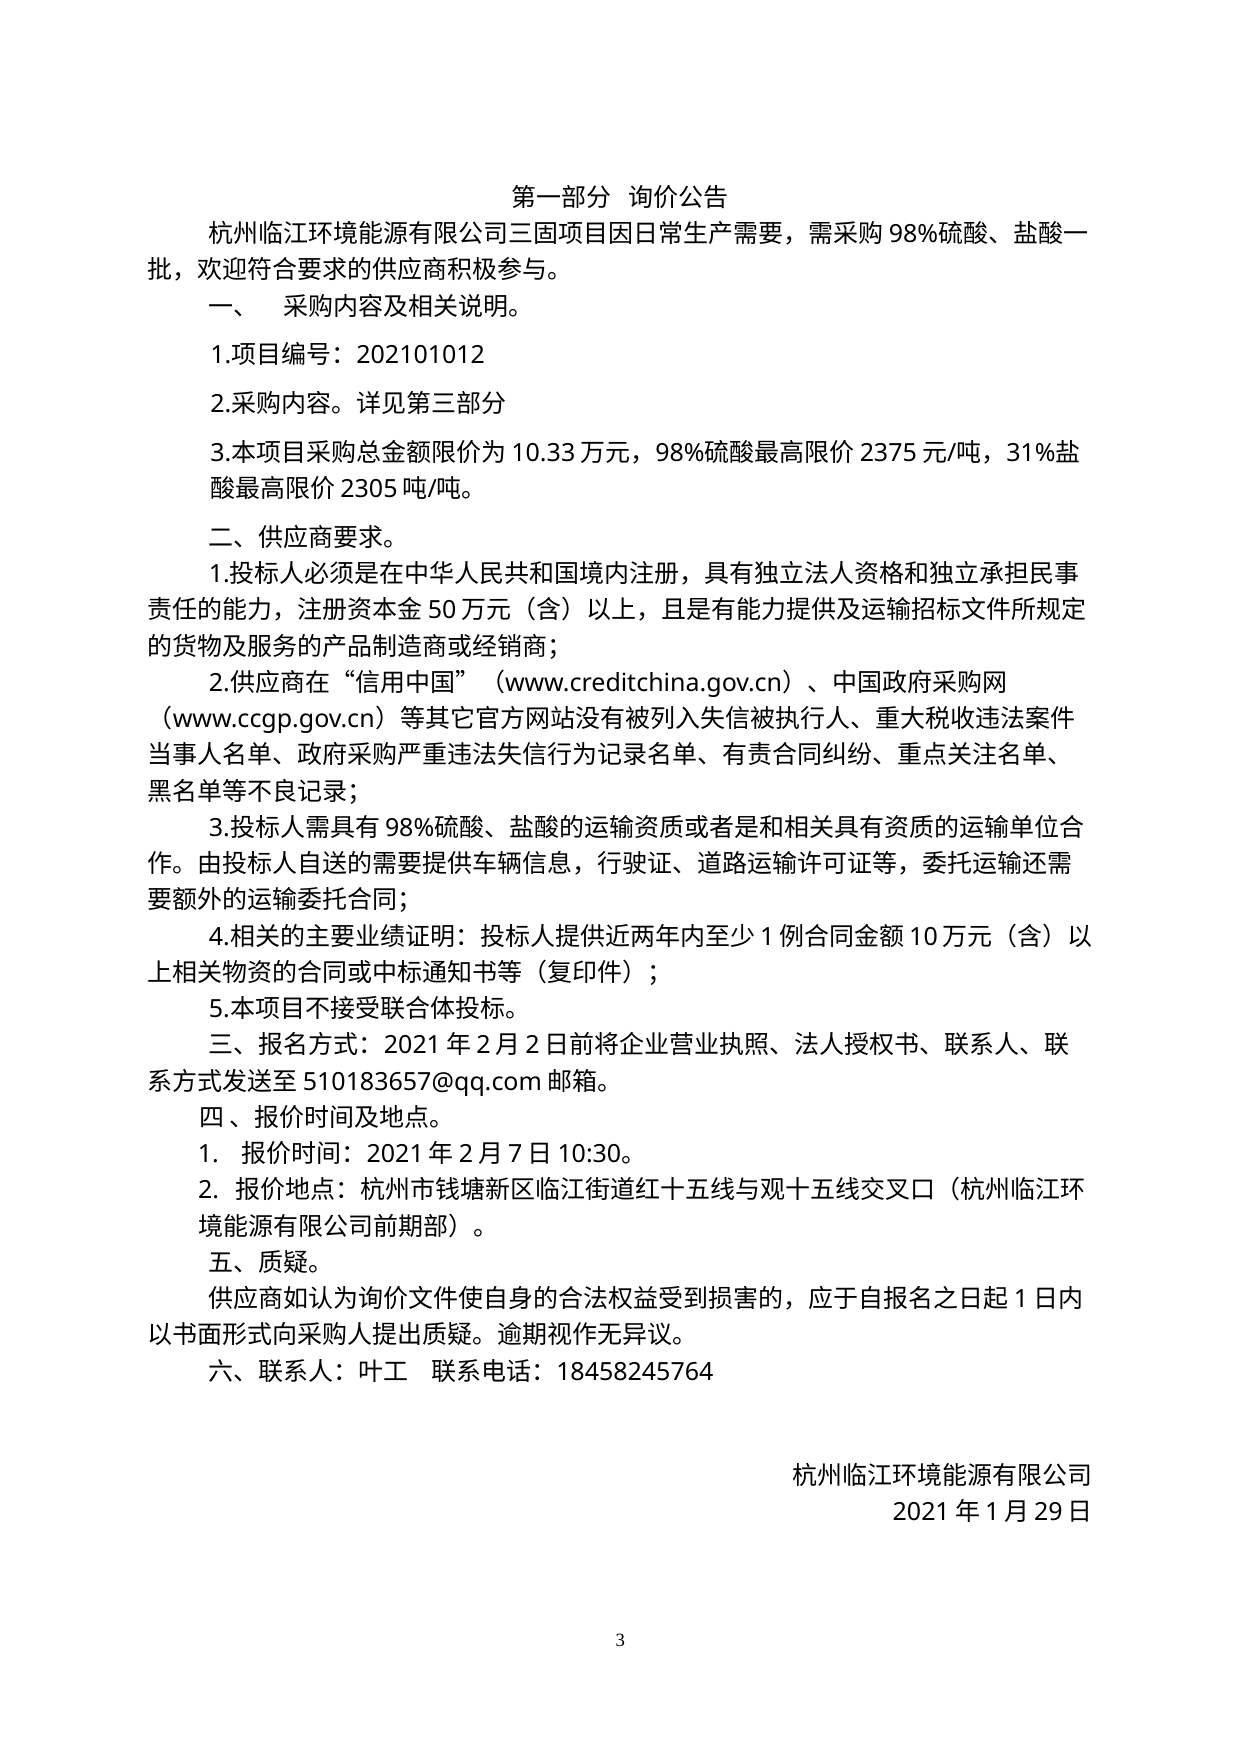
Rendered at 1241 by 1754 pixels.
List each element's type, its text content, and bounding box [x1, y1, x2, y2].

text 杭州临江环境能源有限公司三固项目因日常生产需要，需采购98%硫酸、盐酸一批，欢迎符合要求的供应商积极参与。 [148, 213, 1092, 286]
list 1.项目编号：202101012 [210, 335, 1092, 371]
text 3.投标人需具有98%硫酸、盐酸的运输资质或者是和相关具有资质的运输单位合作。由投标人自送的需要提供车辆信息，行驶证、道路运输许可证等，委托运输还需要额外的运输委托合同； [148, 807, 1092, 916]
text 5.本项目不接受联合体投标。 [148, 988, 1092, 1025]
text 四 、报价时间及地点。 [148, 1097, 1092, 1133]
list 3.本项目采购总金额限价为10.33万元，98%硫酸最高限价2375元/吨，31%盐酸最高限价2305吨/吨。 [210, 432, 1092, 505]
text 4.相关的主要业绩证明：投标人提供近两年内至少1例合同金额10万元（含）以上相关物资的合同或中标通知书等（复印件）； [148, 916, 1092, 988]
list 报价时间：2021年2月7日10:30。 [198, 1133, 1092, 1170]
text 2021年1月29日 [148, 1492, 1092, 1528]
list 报价地点：杭州市钱塘新区临江街道红十五线与观十五线交叉口（杭州临江环境能源有限公司前期部）。 [198, 1170, 1092, 1242]
text 第一部分 询价公告 [148, 177, 1092, 213]
text 二、供应商要求。 [148, 517, 1092, 553]
text 五、质疑。 [148, 1242, 1092, 1278]
text 供应商如认为询价文件使自身的合法权益受到损害的，应于自报名之日起1日内以书面形式向采购人提出质疑。逾期视作无异议。 [148, 1278, 1092, 1351]
text 2.供应商在“信用中国”（www.creditchina.gov.cn）、中国政府采购网（www.ccgp.gov.cn）等其它官方网站没有被列入失信被执行人、重大税收违法案件当事人名单、政府采购严重违法失信行为记录名单、有责合同纠纷、重点关注名单、黑名单等不良记录； [148, 662, 1092, 807]
text 杭州临江环境能源有限公司 [148, 1455, 1092, 1492]
text 六、联系人：叶工 联系电话：18458245764 [148, 1351, 1092, 1387]
text 三、报名方式：2021年2月2日前将企业营业执照、法人授权书、联系人、联系方式发送至510183657@qq.com邮箱。 [148, 1025, 1092, 1097]
list 采购内容及相关说明。 [209, 286, 1092, 322]
list 2.采购内容。详见第三部分 [210, 383, 1092, 420]
text 1.投标人必须是在中华人民共和国境内注册，具有独立法人资格和独立承担民事责任的能力，注册资本金50万元（含）以上，且是有能力提供及运输招标文件所规定的货物及服务的产品制造商或经销商； [148, 553, 1092, 662]
